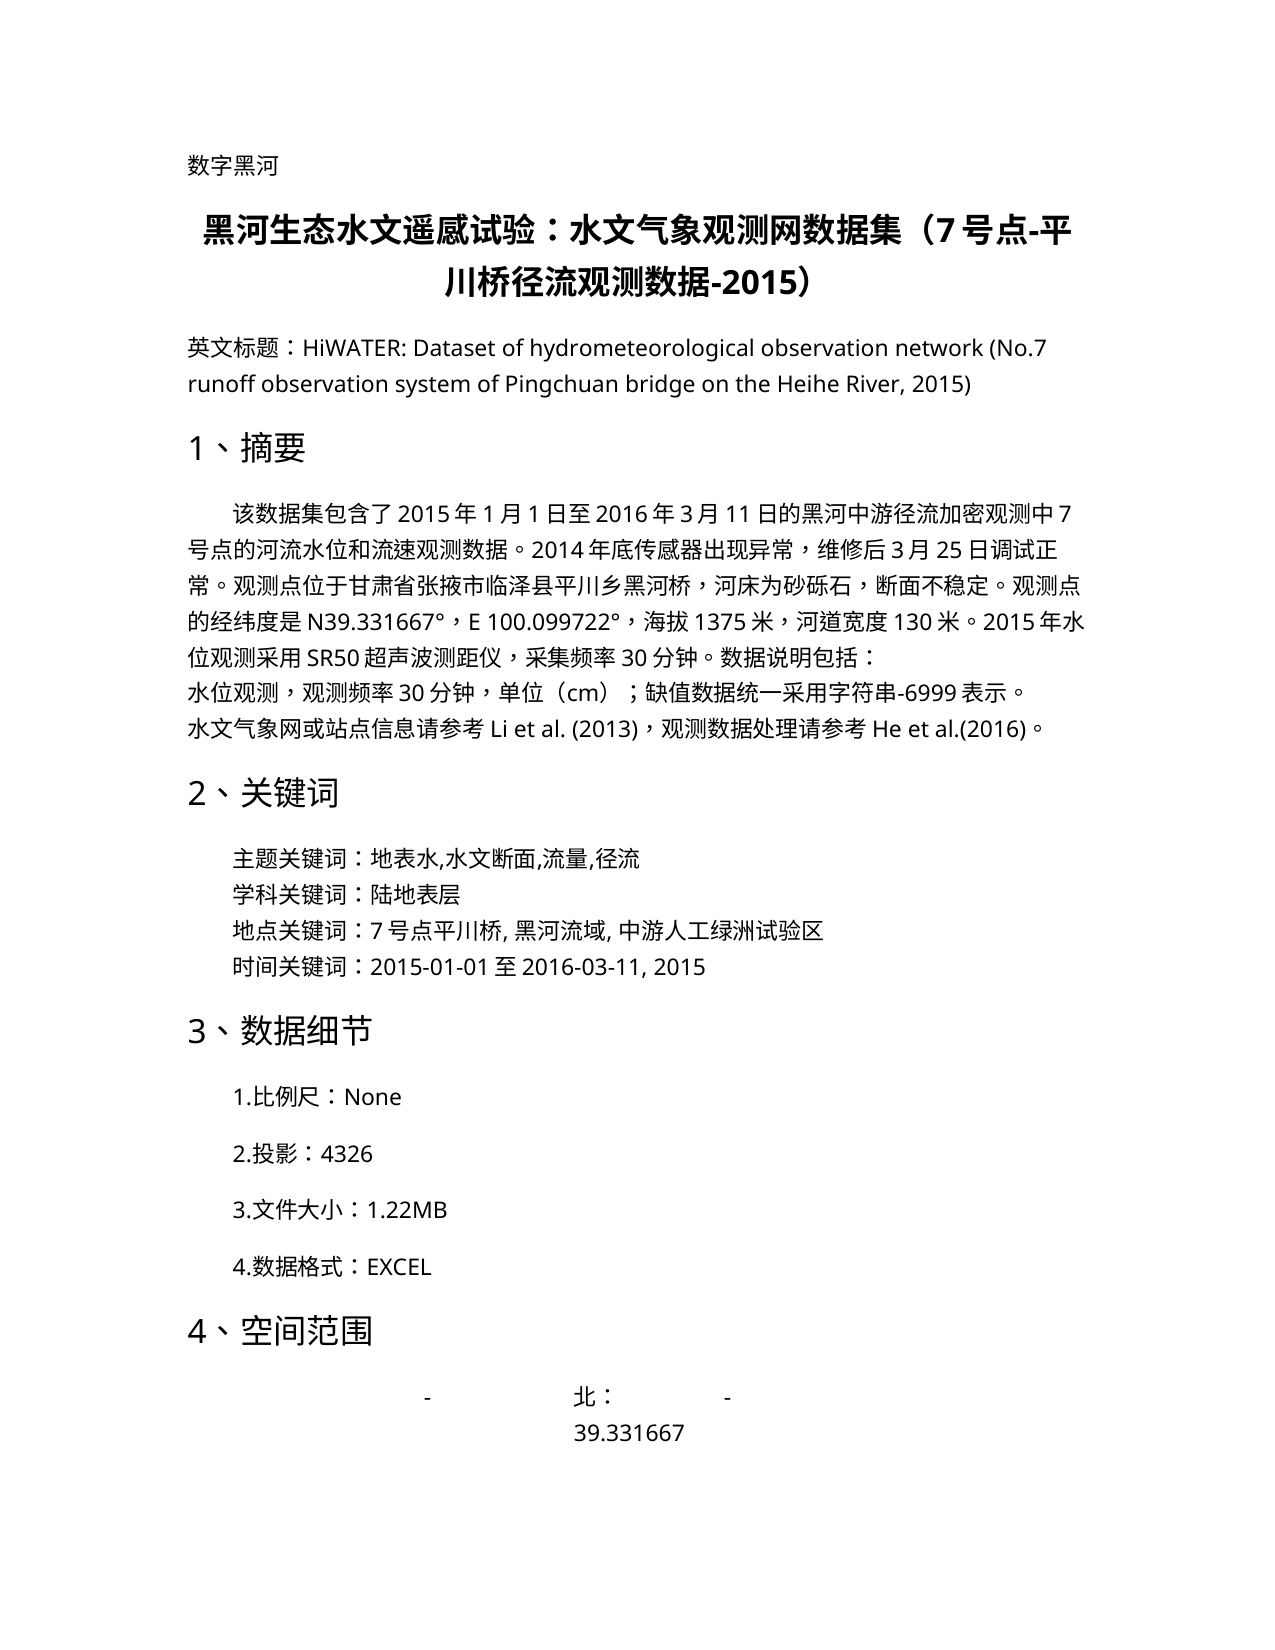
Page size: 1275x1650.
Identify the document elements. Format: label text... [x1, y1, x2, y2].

text 4.数据格式：EXCEL [232, 1251, 1087, 1282]
text 该数据集包含了2015年1月1日至2016年3月11日的黑河中游径流加密观测中7号点的河流水位和流速观测数据。2014年底传感器出现异常，维修后3月25日调试正常。观测点位于甘肃省张掖市临泽县平川乡黑河桥，河床为砂砾石，断面不稳定。观测点的经纬度是N39.331667°，E 100.099722°，海拔1375米，河道宽度130米。2015年水位观测采用SR50超声波测距仪，采集频率30分钟。数据说明包括： 水位观测，观测频率30分钟，单位（cm）；缺值数据统一采用字符串-6999表示。 水文气象网或站点信息请参考Li et al. (2013)，观测数据处理请参考He et al.(2016)。 [187, 498, 1087, 744]
text 2、关键词 [187, 770, 1087, 816]
text 1.比例尺：None [232, 1081, 1087, 1112]
text 黑河生态水文遥感试验：水文气象观测网数据集（7号点-平川桥径流观测数据-2015） [187, 207, 1087, 304]
text 4、空间范围 [187, 1308, 1087, 1353]
text 1、摘要 [187, 425, 1087, 470]
table_header - [713, 1381, 862, 1473]
text 3、数据细节 [187, 1008, 1087, 1053]
text 主题关键词：地表水,水文断面,流量,径流 学科关键词：陆地表层 地点关键词：7号点平川桥, 黑河流域, 中游人工绿洲试验区 时间关键词：2015-01-01至2016-03-11, 2015 [232, 843, 1087, 982]
text 3.文件大小：1.22MB [232, 1194, 1087, 1226]
text 2.投影：4326 [232, 1137, 1087, 1169]
table_header 北：39.331667 [563, 1381, 712, 1473]
text 英文标题：HiWATER: Dataset of hydrometeorological observation network (No.7 runoff observation system of Pingchuan bridge on the Heihe River, 2015) [187, 332, 1087, 399]
text 数字黑河 [187, 150, 1087, 181]
table_header - [413, 1381, 562, 1473]
